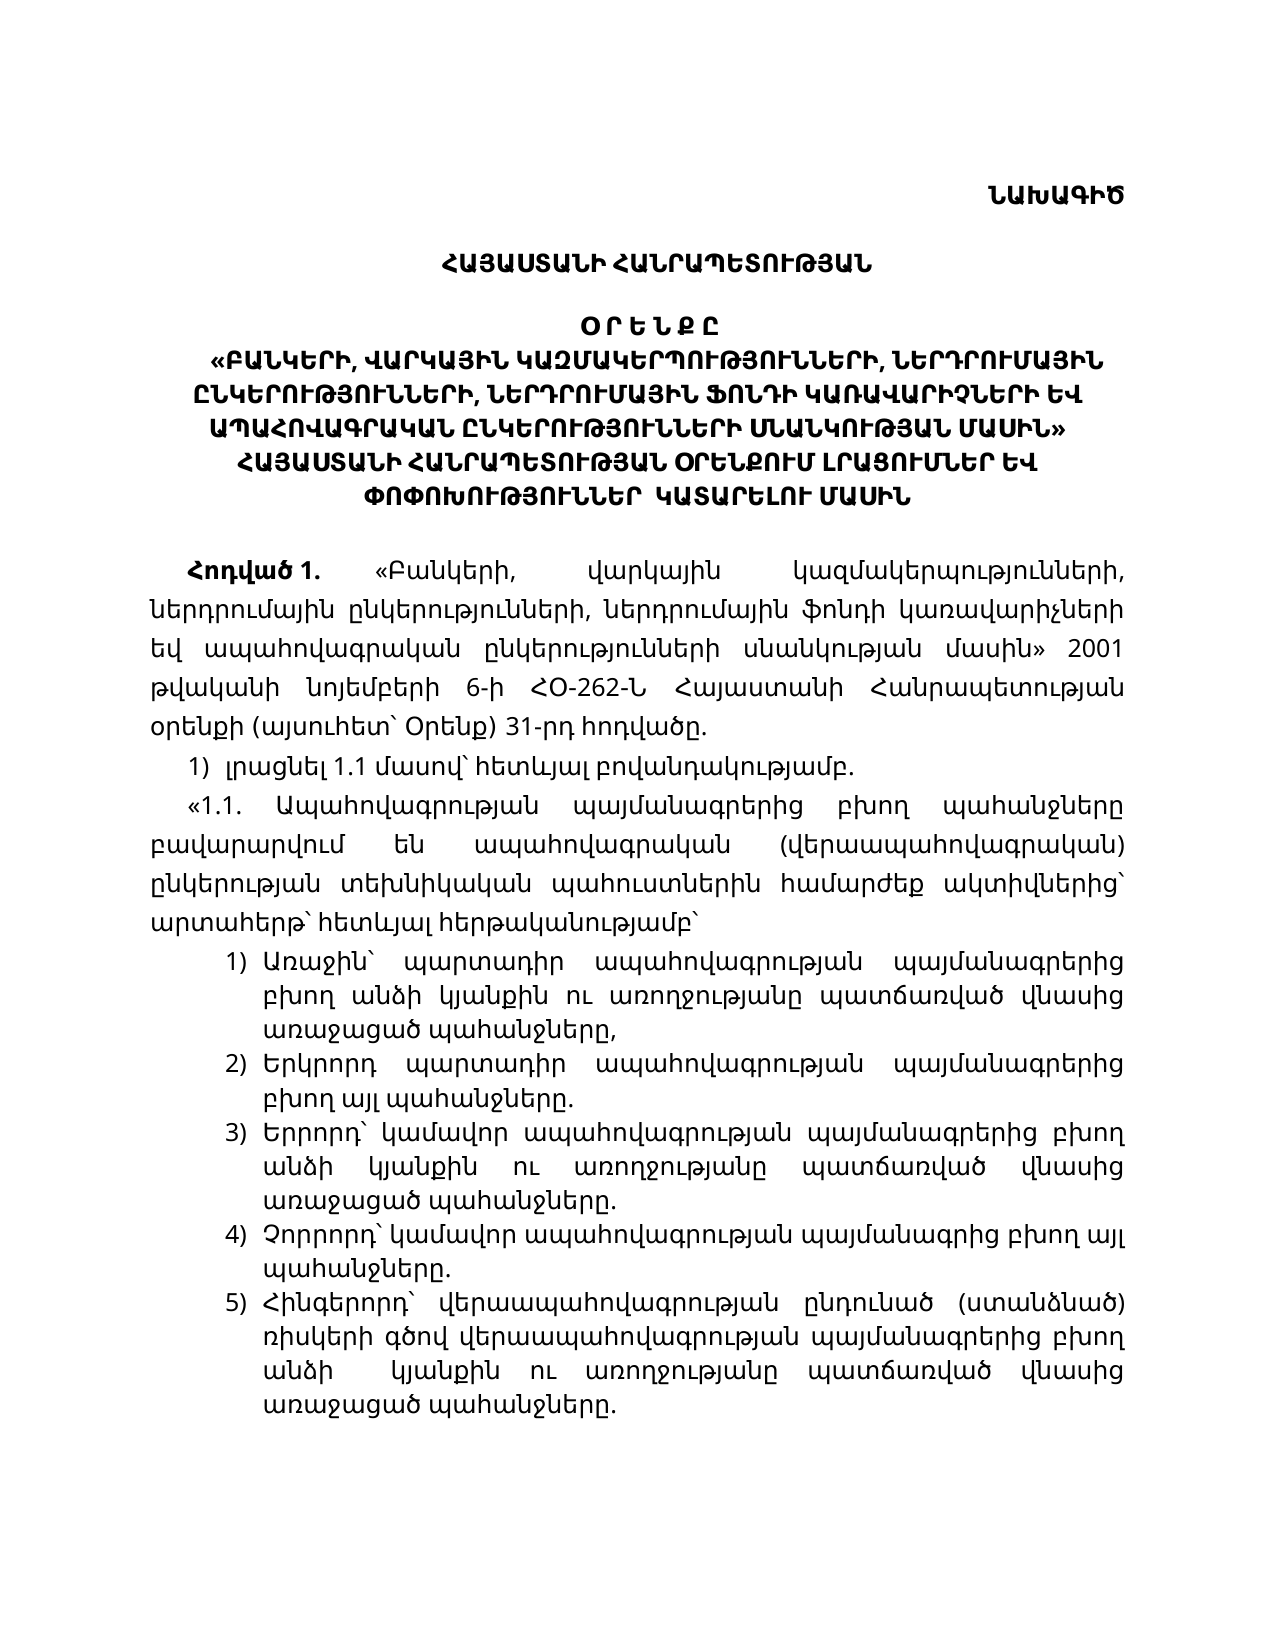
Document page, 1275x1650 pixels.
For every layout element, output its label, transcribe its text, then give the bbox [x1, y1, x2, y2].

text Օ Ր Ե Ն Ք Ը [150, 308, 1125, 343]
text «ԲԱՆԿԵՐԻ, ՎԱՐԿԱՅԻՆ ԿԱԶՄԱԿԵՐՊՈՒԹՅՈՒՆՆԵՐԻ, ՆԵՐԴՐՈՒՄԱՅԻՆ ԸՆԿԵՐՈՒԹՅՈՒՆՆԵՐԻ, ՆԵՐԴՐՈՒՄԱՅԻՆ ՖՈՆԴԻ ԿԱՌԱՎԱՐԻՉՆԵՐԻ ԵՎ ԱՊԱՀՈՎԱԳՐԱԿԱՆ ԸՆԿԵՐՈՒԹՅՈՒՆՆԵՐԻ ՍՆԱՆԿՈՒԹՅԱՆ ՄԱՍԻՆ» ՀԱՅԱՍՏԱՆԻ ՀԱՆՐԱՊԵՏՈՒԹՅԱՆ ՕՐԵՆՔՈՒՄ ԼՐԱՑՈՒՄՆԵՐ ԵՎ ՓՈՓՈԽՈՒԹՅՈՒՆՆԵՐ ԿԱՏԱՐԵԼՈՒ ՄԱՍԻՆ [150, 343, 1125, 513]
list Երրորդ՝ կամավոր ապահովագրության պայմանագրերից բխող անձի կյանքին ու առողջությանը պատճառված վնասից առաջացած պահանջները. [225, 1114, 1125, 1216]
text ՀԱՅԱՍՏԱՆԻ ՀԱՆՐԱՊԵՏՈՒԹՅԱՆ [150, 246, 1125, 280]
list «Բանկերի, վարկային կազմակերպությունների, ներդրումային ընկերությունների, ներդրումային ֆոնդի կառավարիչների եվ ապահովագրական ընկերությունների սնանկության մասին» 2001 թվականի նոյեմբերի 6-ի ՀՕ-262-Ն Հայաստանի Հանրապետության օրենքի (այսուհետ՝ Օրենք) 31-րդ հոդվածը. [150, 552, 1125, 743]
list լրացնել 1.1 մասով՝ հետևյալ բովանդակությամբ. [150, 748, 1125, 782]
list Հինգերորդ՝ վերաապահովագրության ընդունած (ստանձնած) ռիսկերի գծով վերաապահովագրության պայմանագրերից բխող անձի կյանքին ու առողջությանը պատճառված վնասից առաջացած պահանջները. [225, 1284, 1125, 1421]
list Երկրորդ պարտադիր ապահովագրության պայմանագրերից բխող այլ պահանջները. [225, 1046, 1125, 1114]
list «1.1. Ապահովագրության պայմանագրերից բխող պահանջները բավարարվում են ապահովագրական (վերաապահովագրական) ընկերության տեխնիկական պահուստներին համարժեք ակտիվներից՝ արտահերթ՝ հետևյալ հերթականությամբ՝ [150, 787, 1125, 939]
text ՆԱԽԱԳԻԾ [150, 150, 1125, 212]
list Չորրորդ՝ կամավոր ապահովագրության պայմանագրից բխող այլ պահանջները. [225, 1216, 1125, 1284]
list Առաջին՝ պարտադիր ապահովագրության պայմանագրերից բխող անձի կյանքին ու առողջությանը պատճառված վնասից առաջացած պահանջները, [225, 944, 1125, 1046]
